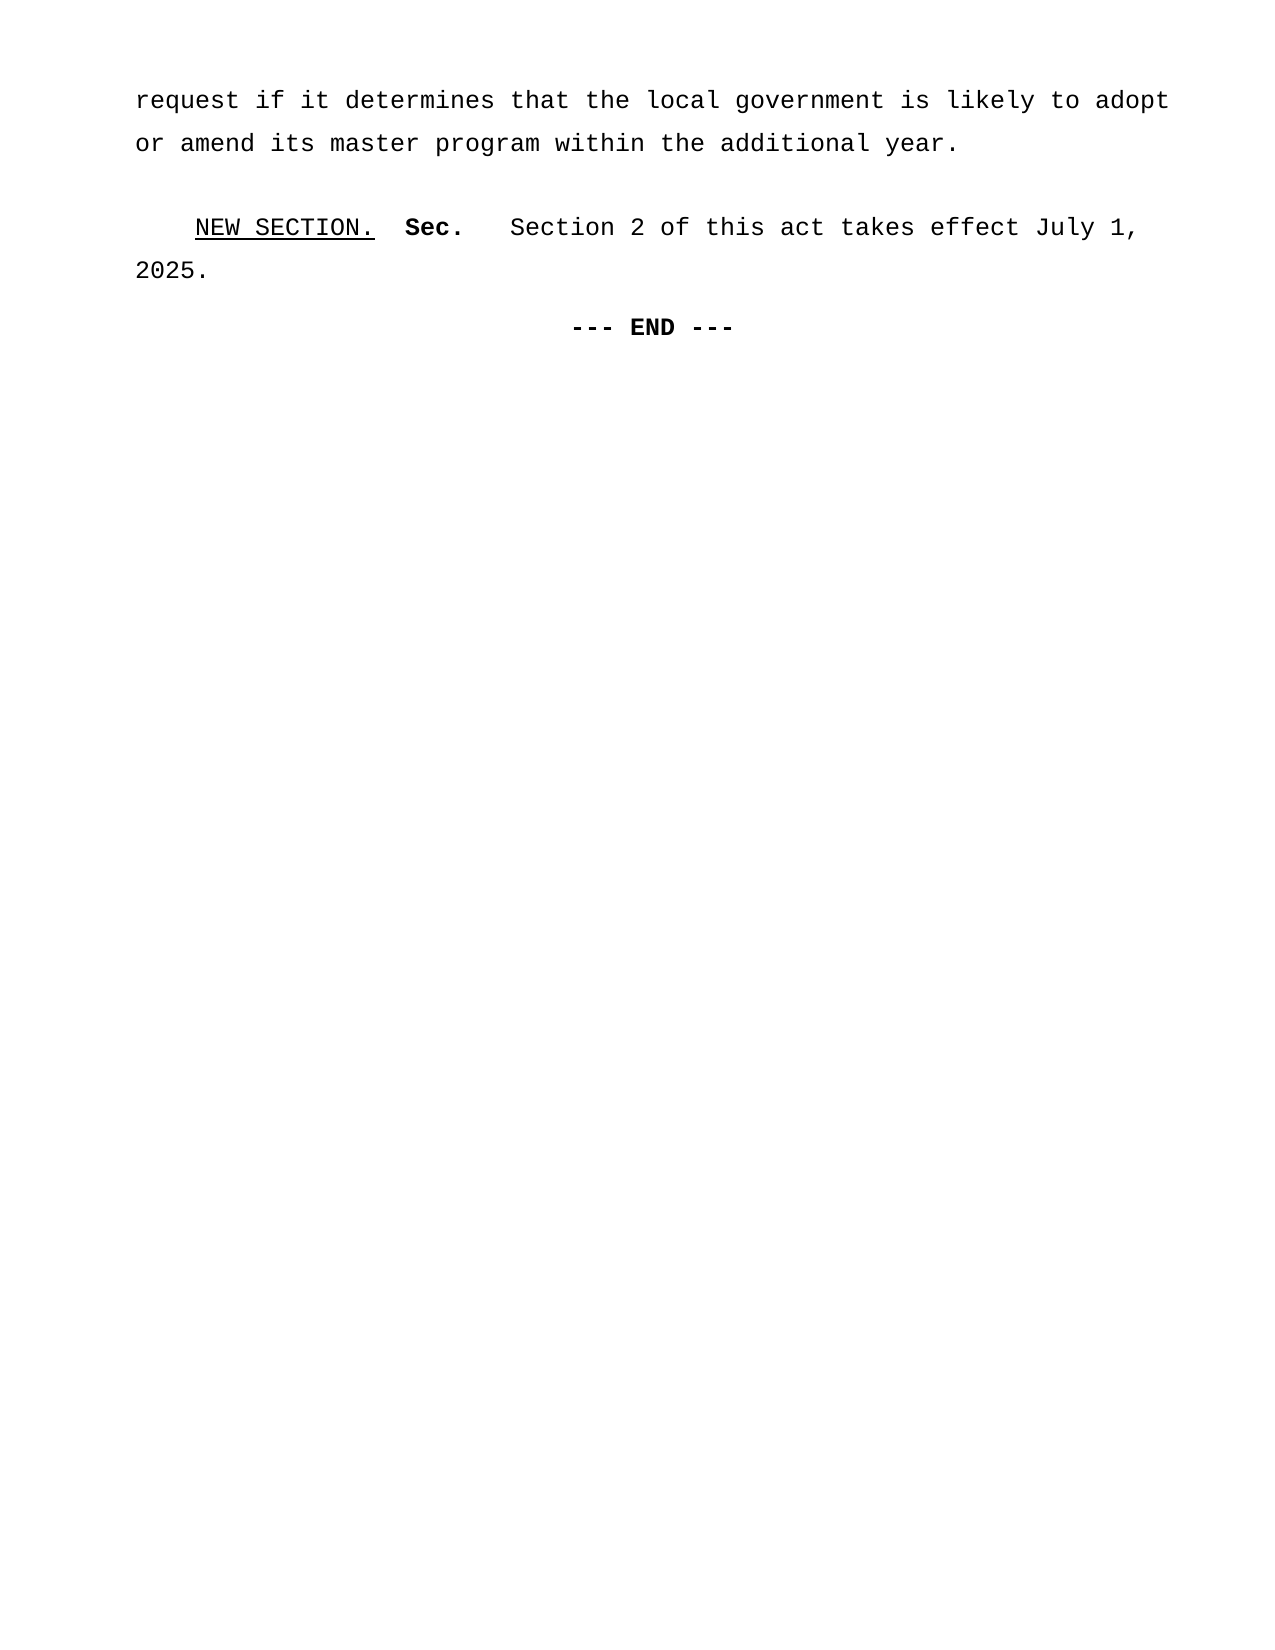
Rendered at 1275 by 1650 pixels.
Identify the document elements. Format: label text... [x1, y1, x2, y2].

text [135, 75, 1170, 160]
text NEW SECTION. Sec. Section 2 of this act takes effect July 1, 2025. [135, 202, 1170, 287]
text --- END --- [135, 315, 1170, 343]
